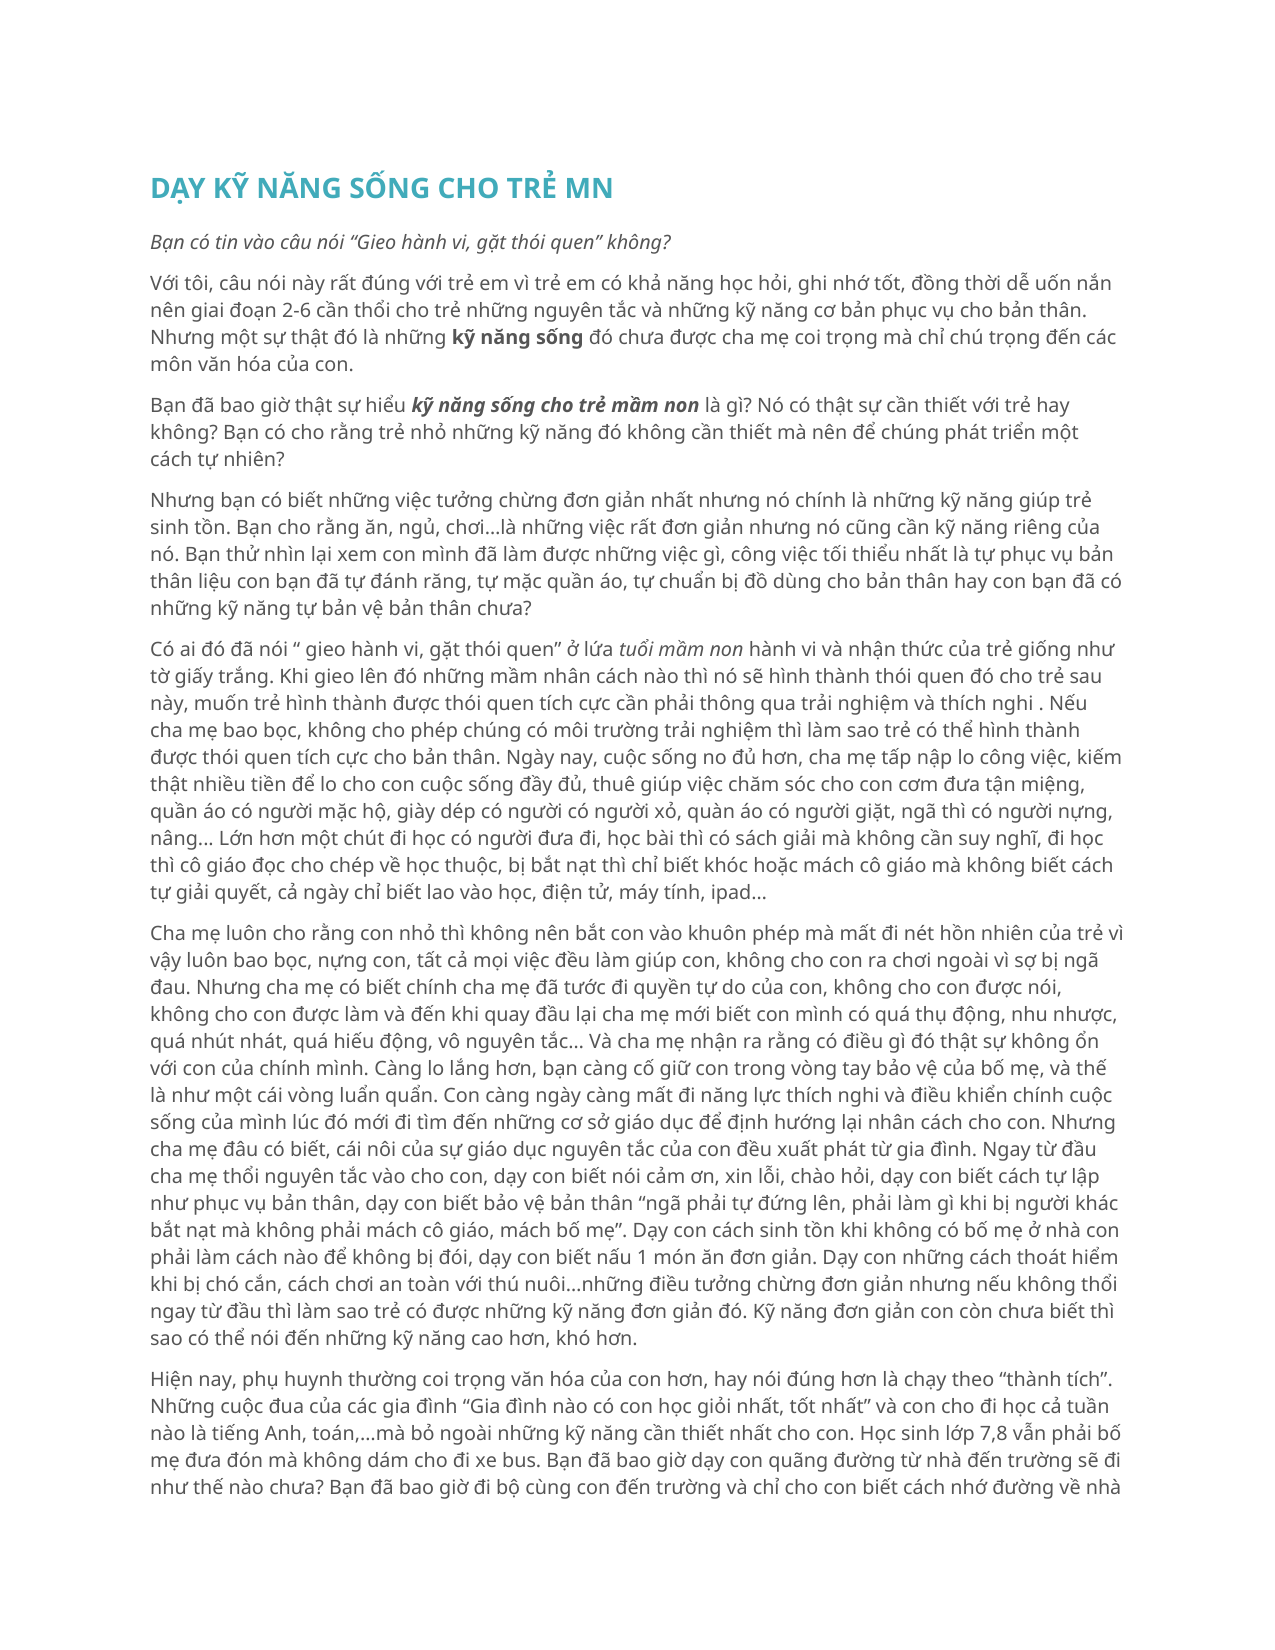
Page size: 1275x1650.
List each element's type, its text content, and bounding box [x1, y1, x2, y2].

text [150, 1365, 1125, 1500]
text Bạn đã bao giờ thật sự hiểu kỹ năng sống cho trẻ mầm non là gì? Nó có thật sự cần thiết với trẻ hay không? Bạn có cho rằng trẻ nhỏ những kỹ năng đó không cần thiết mà nên để chúng phát triển một cách tự nhiên? [150, 391, 1125, 472]
text Có ai đó đã nói “ gieo hành vi, gặt thói quen” ở lứa tuổi mầm non hành vi và nhận thức của trẻ giống như tờ giấy trắng. Khi gieo lên đó những mầm nhân cách nào thì nó sẽ hình thành thói quen đó cho trẻ sau này, muốn trẻ hình thành được thói quen tích cực cần phải thông qua trải nghiệm và thích nghi . Nếu cha mẹ bao bọc, không cho phép chúng có môi trường trải nghiệm thì làm sao trẻ có thể hình thành được thói quen tích cực cho bản thân. Ngày nay, cuộc sống no đủ hơn, cha mẹ tấp nập lo công việc, kiếm thật nhiều tiền để lo cho con cuộc sống đầy đủ, thuê giúp việc chăm sóc cho con cơm đưa tận miệng, quần áo có người mặc hộ, giày dép có người có người xỏ, quàn áo có người giặt, ngã thì có người nựng, nâng... Lớn hơn một chút đi học có người đưa đi, học bài thì có sách giải mà không cần suy nghĩ, đi học thì cô giáo đọc cho chép về học thuộc, bị bắt nạt thì chỉ biết khóc hoặc mách cô giáo mà không biết cách tự giải quyết, cả ngày chỉ biết lao vào học, điện tử, máy tính, ipad… [150, 635, 1125, 905]
text Bạn có tin vào câu nói “Gieo hành vi, gặt thói quen” không? [150, 228, 1125, 255]
text Với tôi, câu nói này rất đúng với trẻ em vì trẻ em có khả năng học hỏi, ghi nhớ tốt, đồng thời dễ uốn nắn nên giai đoạn 2-6 cần thổi cho trẻ những nguyên tắc và những kỹ năng cơ bản phục vụ cho bản thân. Nhưng một sự thật đó là những kỹ năng sống đó chưa được cha mẹ coi trọng mà chỉ chú trọng đến các môn văn hóa của con. [150, 269, 1125, 377]
text Nhưng bạn có biết những việc tưởng chừng đơn giản nhất nhưng nó chính là những kỹ năng giúp trẻ sinh tồn. Bạn cho rằng ăn, ngủ, chơi…là những việc rất đơn giản nhưng nó cũng cần kỹ năng riêng của nó. Bạn thử nhìn lại xem con mình đã làm được những việc gì, công việc tối thiểu nhất là tự phục vụ bản thân liệu con bạn đã tự đánh răng, tự mặc quần áo, tự chuẩn bị đồ dùng cho bản thân hay con bạn đã có những kỹ năng tự bản vệ bản thân chưa? [150, 486, 1125, 621]
text Cha mẹ luôn cho rằng con nhỏ thì không nên bắt con vào khuôn phép mà mất đi nét hồn nhiên của trẻ vì vậy luôn bao bọc, nựng con, tất cả mọi việc đều làm giúp con, không cho con ra chơi ngoài vì sợ bị ngã đau. Nhưng cha mẹ có biết chính cha mẹ đã tước đi quyền tự do của con, không cho con được nói, không cho con được làm và đến khi quay đầu lại cha mẹ mới biết con mình có quá thụ động, nhu nhược, quá nhút nhát, quá hiếu động, vô nguyên tắc… Và cha mẹ nhận ra rằng có điều gì đó thật sự không ổn với con của chính mình. Càng lo lắng hơn, bạn càng cố giữ con trong vòng tay bảo vệ của bố mẹ, và thế là như một cái vòng luẩn quẩn. Con càng ngày càng mất đi năng lực thích nghi và điều khiển chính cuộc sống của mình lúc đó mới đi tìm đến những cơ sở giáo dục để định hướng lại nhân cách cho con. Nhưng cha mẹ đâu có biết, cái nôi của sự giáo dục nguyên tắc của con đều xuất phát từ gia đình. Ngay từ đầu cha mẹ thổi nguyên tắc vào cho con, dạy con biết nói cảm ơn, xin lỗi, chào hỏi, dạy con biết cách tự lập như phục vụ bản thân, dạy con biết bảo vệ bản thân “ngã phải tự đứng lên, phải làm gì khi bị người khác bắt nạt mà không phải mách cô giáo, mách bố mẹ”. Dạy con cách sinh tồn khi không có bố mẹ ở nhà con phải làm cách nào để không bị đói, dạy con biết nấu 1 món ăn đơn giản. Dạy con những cách thoát hiểm khi bị chó cắn, cách chơi an toàn với thú nuôi…những điều tưởng chừng đơn giản nhưng nếu không thổi ngay từ đầu thì làm sao trẻ có được những kỹ năng đơn giản đó. Kỹ năng đơn giản con còn chưa biết thì sao có thể nói đến những kỹ năng cao hơn, khó hơn. [150, 919, 1125, 1351]
text DẠY KỸ NĂNG SỐNG CHO TRẺ MN [150, 164, 1125, 207]
